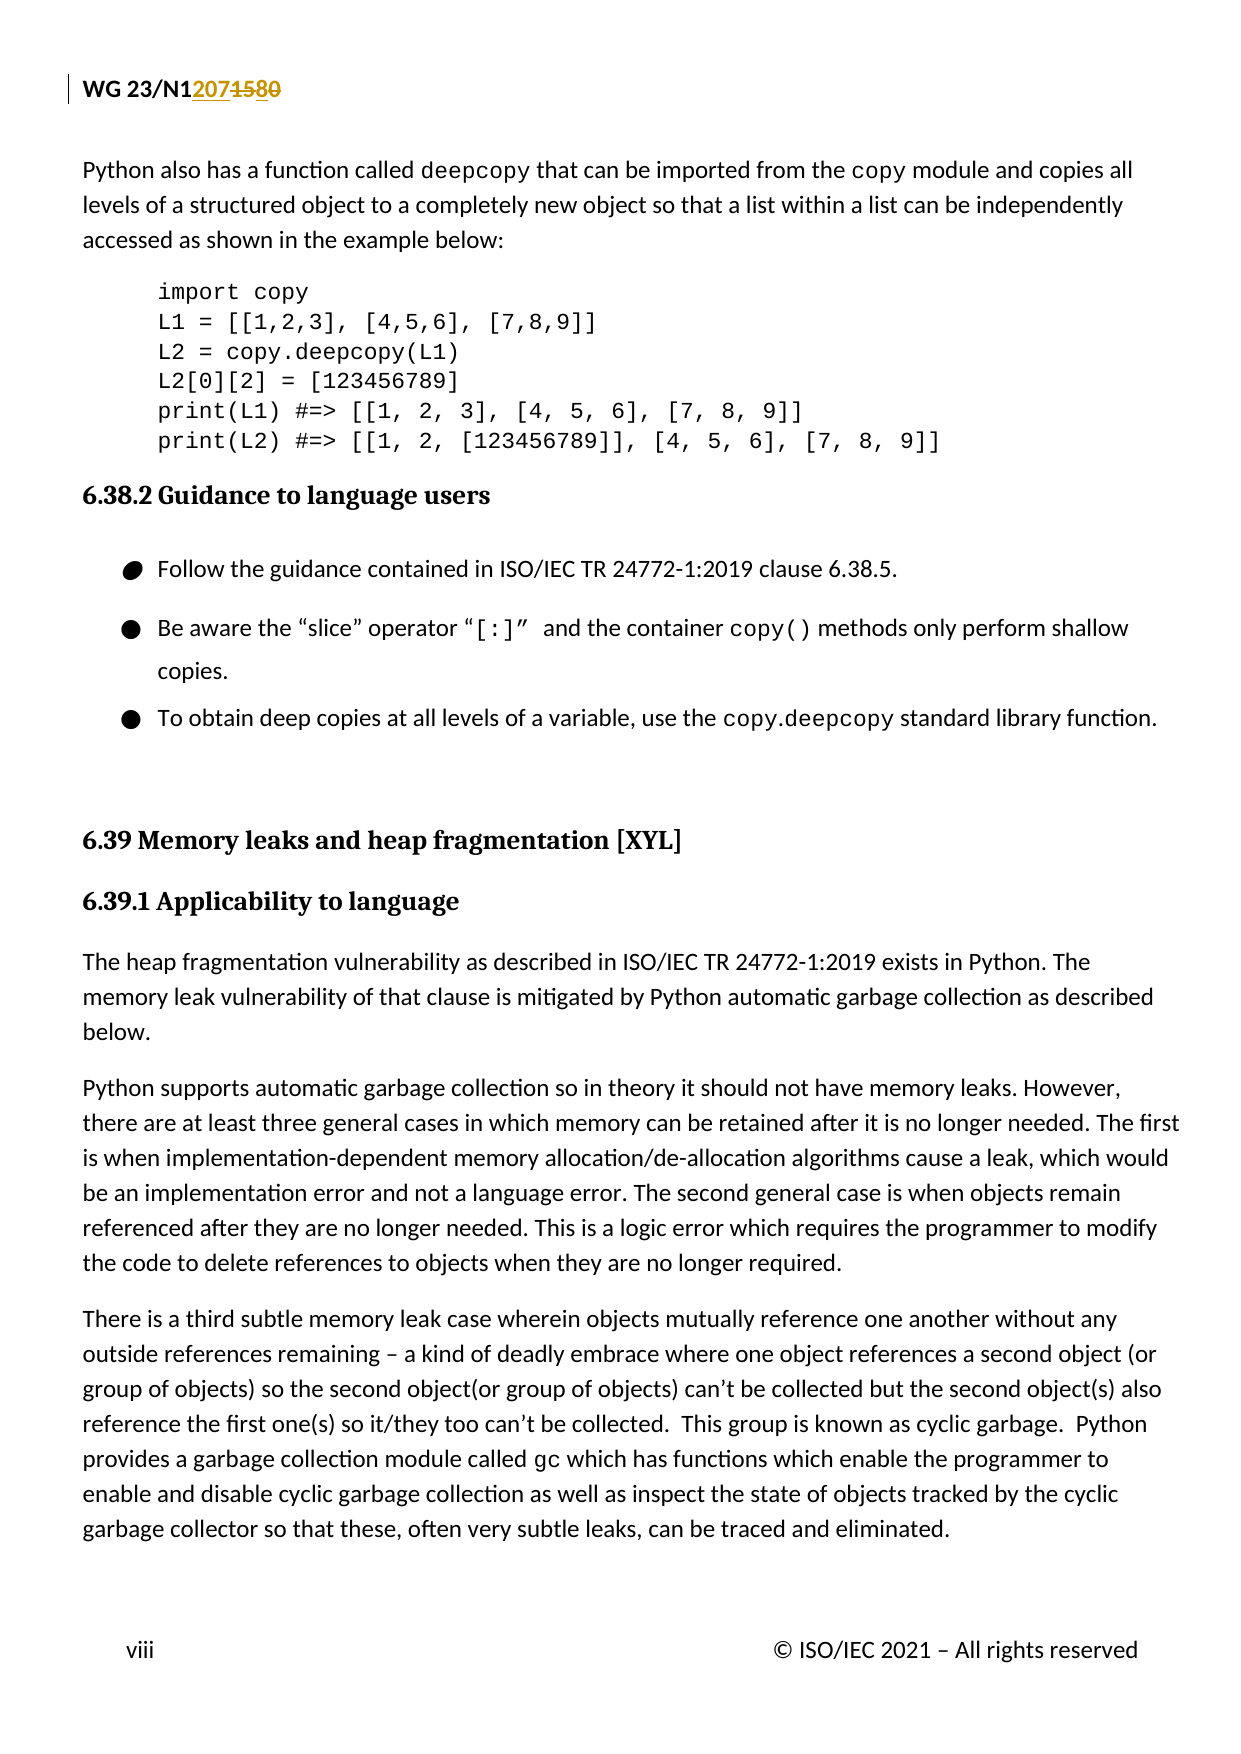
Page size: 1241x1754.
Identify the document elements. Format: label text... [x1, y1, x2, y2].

list Follow the guidance contained in ISO/IEC TR 24772-1:2019 clause 6.38.5. [120, 540, 1182, 591]
subtitle 6.39.1 Applicability to language [82, 886, 1182, 917]
text Python also has a function called deepcopy that can be imported from the copy module and copies all levels of a structured object to a completely new object so that a list within a list can be independently accessed as shown in the example below: [82, 154, 1182, 255]
text There is a third subtle memory leak case wherein objects mutually reference one another without any outside references remaining – a kind of deadly embrace where one object references a second object (or group of objects) so the second object(or group of objects) can’t be collected but the second object(s) also reference the first one(s) so it/they too can’t be collected. This group is known as cyclic garbage. Python provides a garbage collection module called gc which has functions which enable the programmer to enable and disable cyclic garbage collection as well as inspect the state of objects tracked by the cyclic garbage collector so that these, often very subtle leaks, can be traced and eliminated. [82, 1303, 1182, 1544]
text Python supports automatic garbage collection so in theory it should not have memory leaks. However, there are at least three general cases in which memory can be retained after it is no longer needed. The first is when implementation-dependent memory allocation/de-allocation algorithms cause a leak, which would be an implementation error and not a language error. The second general case is when objects remain referenced after they are no longer needed. This is a logic error which requires the programmer to modify the code to delete references to objects when they are no longer required. [82, 1072, 1182, 1277]
text import copy L1 = [[1,2,3], [4,5,6], [7,8,9]] L2 = copy.deepcopy(L1) L2[0][2] = [123456789] print(L1) #=> [[1, 2, 3], [4, 5, 6], [7, 8, 9]] print(L2) #=> [[1, 2, [123456789]], [4, 5, 6], [7, 8, 9]] [157, 281, 1182, 455]
list To obtain deep copies at all levels of a variable, use the copy.deepcopy standard library function. [120, 690, 1182, 741]
subtitle 6.39 Memory leaks and heap fragmentation [XYL] [82, 825, 1182, 856]
list Be aware the “slice” operator “[:]” and the container copy() methods only perform shallow copies. [120, 599, 1182, 685]
subtitle 6.38.2 Guidance to language users [82, 480, 1182, 511]
text The heap fragmentation vulnerability as described in ISO/IEC TR 24772-1:2019 exists in Python. The memory leak vulnerability of that clause is mitigated by Python automatic garbage collection as described below. [82, 946, 1182, 1047]
